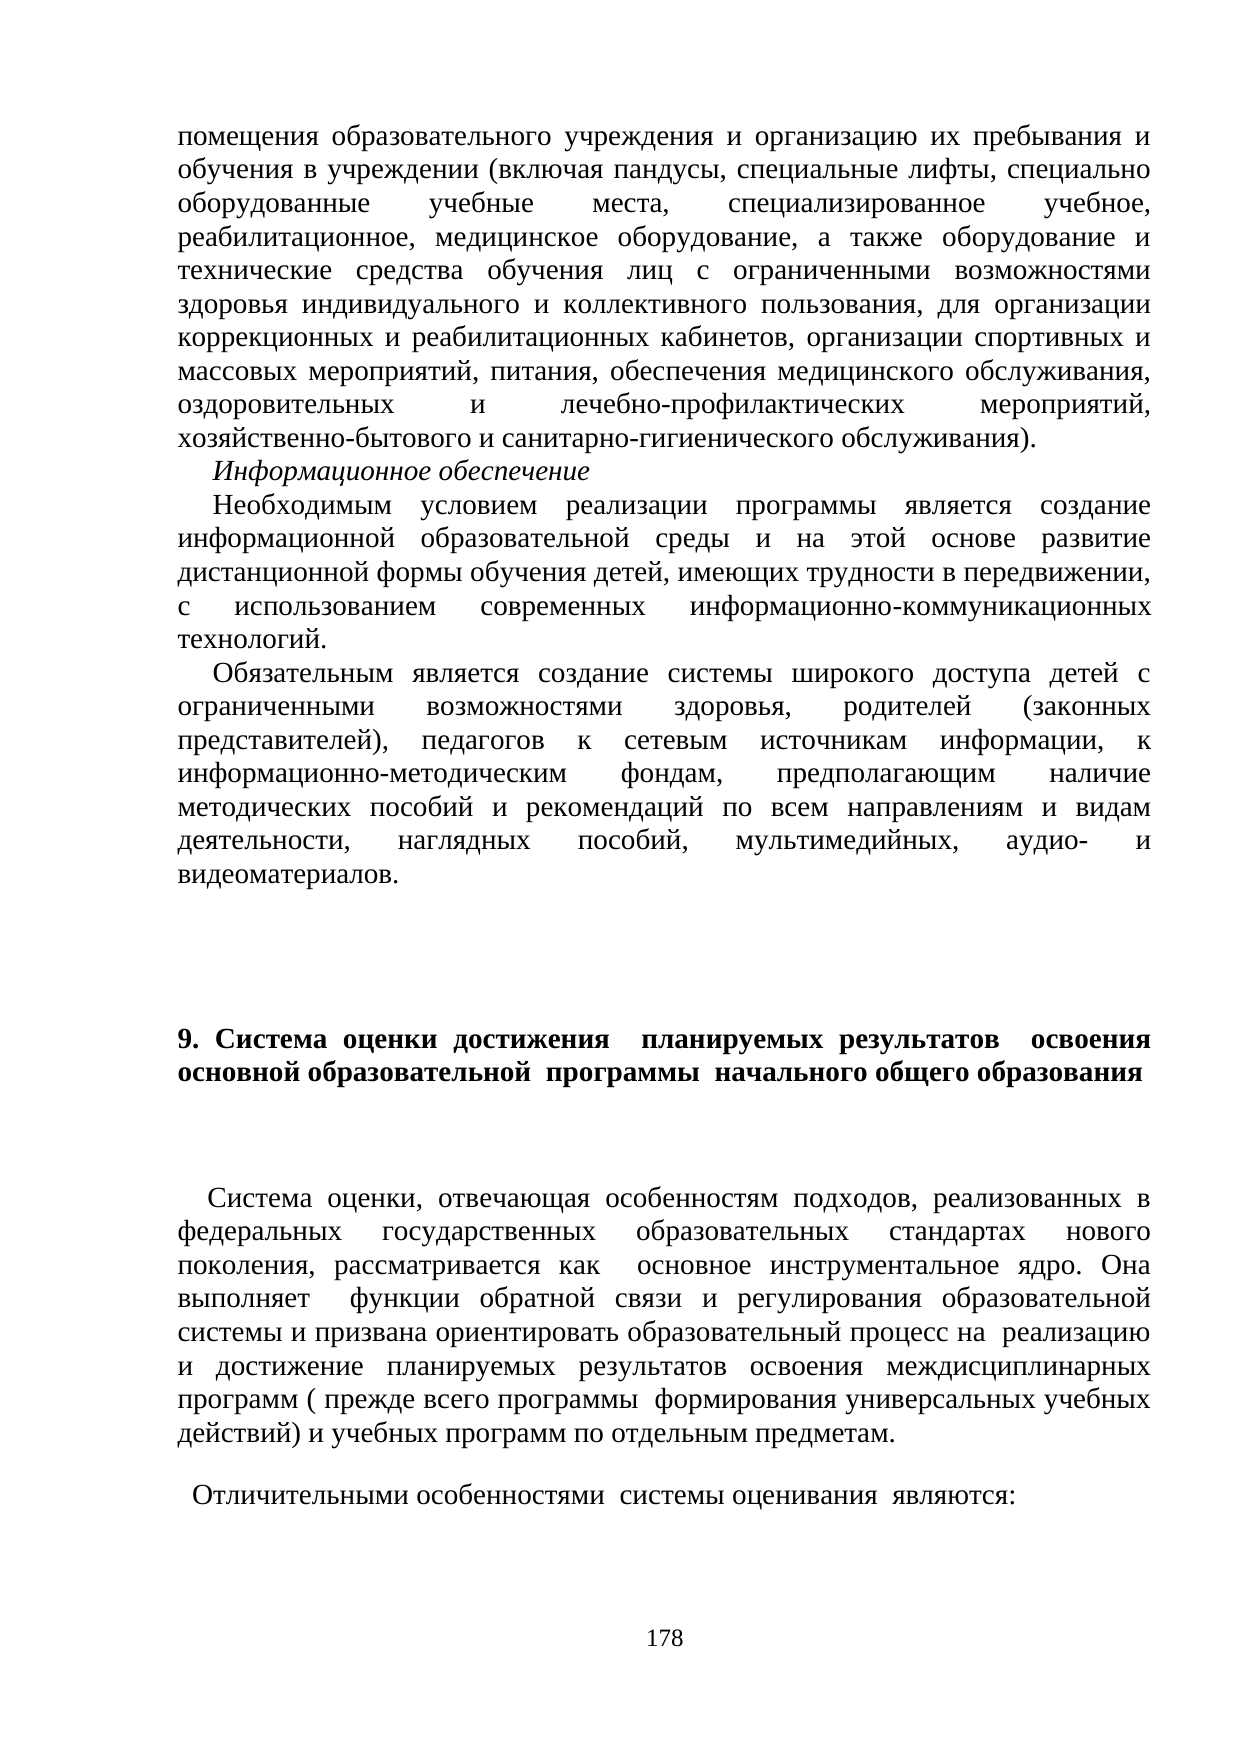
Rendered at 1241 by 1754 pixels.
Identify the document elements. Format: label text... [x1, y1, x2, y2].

text Отличительными особенностями системы оценивания являются: [177, 1477, 1152, 1511]
text Необходимым условием реализации программы является создание информационной образовательной среды и на этой основе развитие дистанционной формы обучения детей, имеющих трудности в передвижении, с использованием современных информационно-коммуникационных технологий. [177, 487, 1152, 655]
text 9. Система оценки достижения планируемых результатов освоения основной образовательной программы начального общего образования [177, 1021, 1152, 1088]
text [177, 118, 1152, 453]
text Система оценки, отвечающая особенностям подходов, реализованных в федеральных государственных образовательных стандартах нового поколения, рассматривается как основное инструментальное ядро. Она выполняет функции обратной связи и регулирования образовательной системы и призвана ориентировать образовательный процесс на реализацию и достижение планируемых результатов освоения междисциплинарных программ ( прежде всего программы формирования универсальных учебных действий) и учебных программ по отдельным предметам. [177, 1180, 1152, 1448]
text Обязательным является создание системы широкого доступа детей с ограниченными возможностями здоровья, родителей (законных представителей), педагогов к сетевым источникам информации, к информационно-методическим фондам, предполагающим наличие методических пособий и рекомендаций по всем направлениям и видам деятельности, наглядных пособий, мультимедийных, аудио- и видеоматериалов. [177, 655, 1152, 889]
text Информационное обеспечение [177, 453, 1152, 487]
